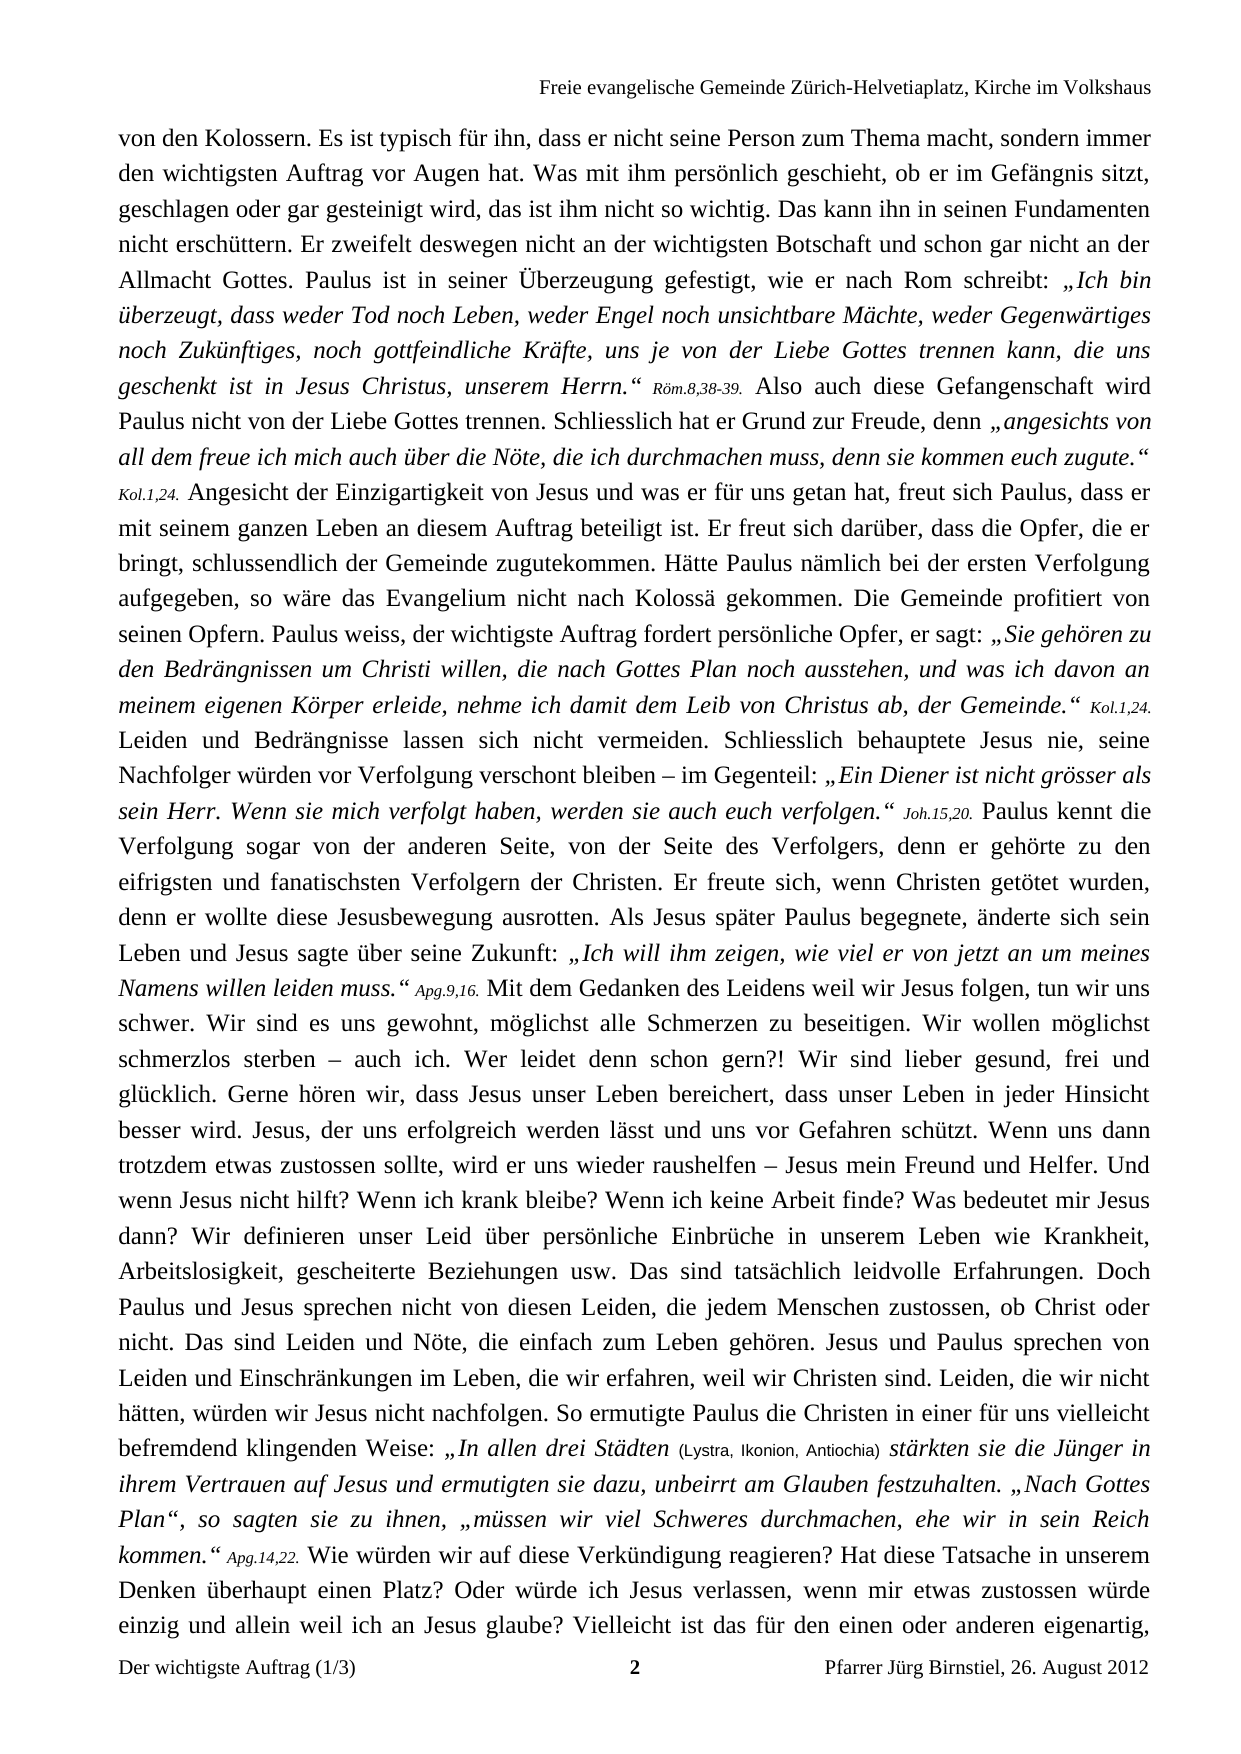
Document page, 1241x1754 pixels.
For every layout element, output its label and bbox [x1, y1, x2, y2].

text [118, 118, 1152, 1641]
